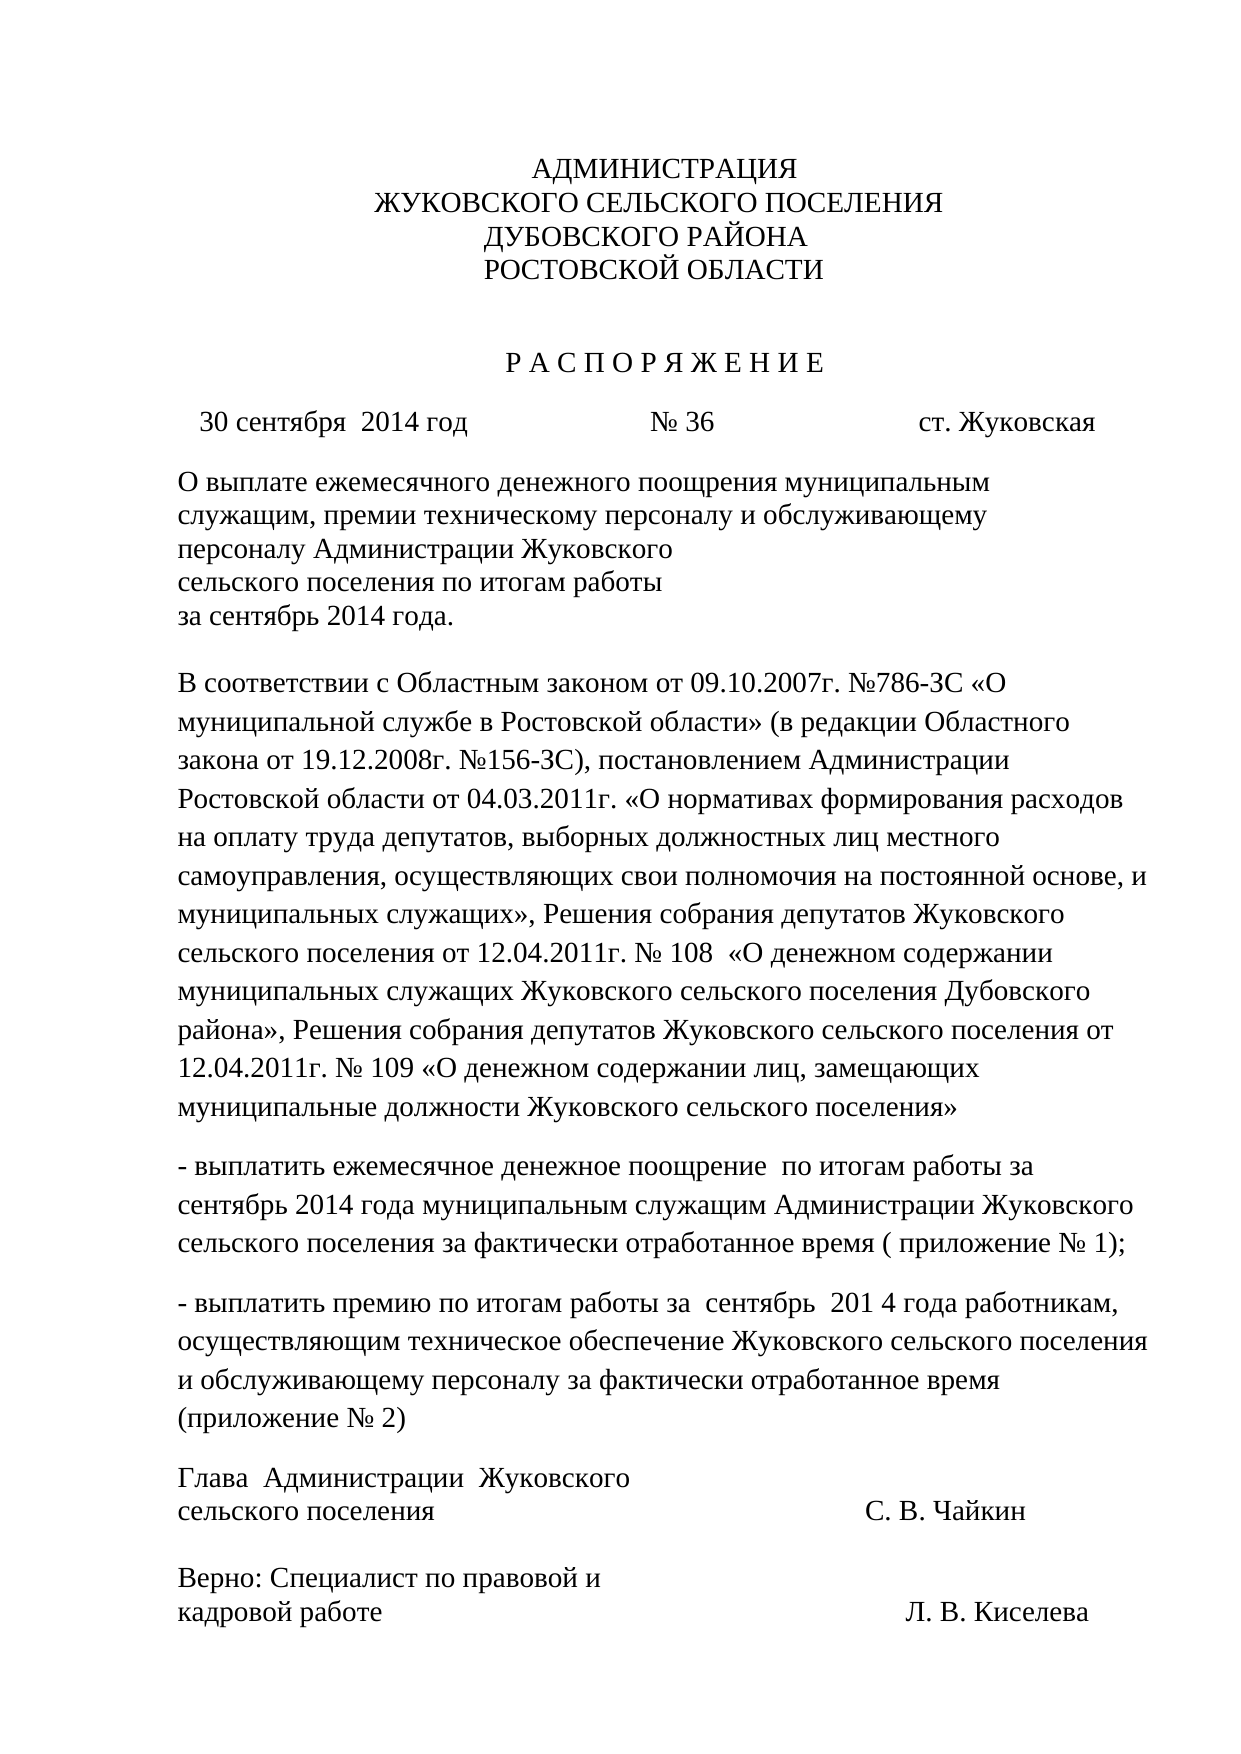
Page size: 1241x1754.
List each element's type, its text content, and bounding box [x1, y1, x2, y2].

text Глава Администрации Жуковского [177, 1460, 1152, 1493]
text ЖУКОВСКОГО СЕЛЬСКОГО ПОСЕЛЕНИЯ [177, 185, 1152, 219]
text за сентябрь 2014 года. [177, 598, 1152, 632]
text В соответствии с Областным законом от 09.10.2007г. №786-ЗС «О муниципальной службе в Ростовской области» (в редакции Областного закона от 19.12.2008г. №156-ЗС), постановлением Администрации Ростовской области от 04.03.2011г. «О нормативах формирования расходов на оплату труда депутатов, выборных должностных лиц местного самоуправления, осуществляющих свои полномочия на постоянной основе, и муниципальных служащих», Решения собрания депутатов Жуковского сельского поселения от 12.04.2011г. № 108 «О денежном содержании муниципальных служащих Жуковского сельского поселения Дубовского района», Решения собрания депутатов Жуковского сельского поселения от 12.04.2011г. № 109 «О денежном содержании лиц, замещающих муниципальные должности Жуковского сельского поселения» [177, 665, 1152, 1123]
text ДУБОВСКОГО РАЙОНА [177, 219, 1152, 252]
text служащим, премии техническому персоналу и обслуживающему [177, 497, 1152, 531]
text - выплатить ежемесячное денежное поощрение по итогам работы за сентябрь 2014 года муниципальным служащим Администрации Жуковского сельского поселения за фактически отработанное время ( приложение № 1); [177, 1148, 1152, 1259]
text 30 сентября 2014 год № 36 ст. Жуковская [177, 404, 1152, 438]
text кадровой работе Л. В. Киселева [177, 1594, 1152, 1628]
text О выплате ежемесячного денежного поощрения муниципальным [177, 464, 1152, 497]
text сельского поселения по итогам работы [177, 564, 1152, 598]
text персоналу Администрации Жуковского [177, 531, 1152, 564]
text - выплатить премию по итогам работы за сентябрь 201 4 года работникам, осуществляющим техническое обеспечение Жуковского сельского поселения и обслуживающему персоналу за фактически отработанное время (приложение № 2) [177, 1285, 1152, 1434]
text РОСТОВСКОЙ ОБЛАСТИ [177, 252, 1152, 286]
text сельского поселения С. В. Чайкин [177, 1493, 1152, 1527]
text АДМИНИСТРАЦИЯ [177, 152, 1152, 185]
text Р А С П О Р Я Ж Е Н И Е [177, 345, 1152, 379]
text Верно: Специалист по правовой и [177, 1561, 1152, 1594]
